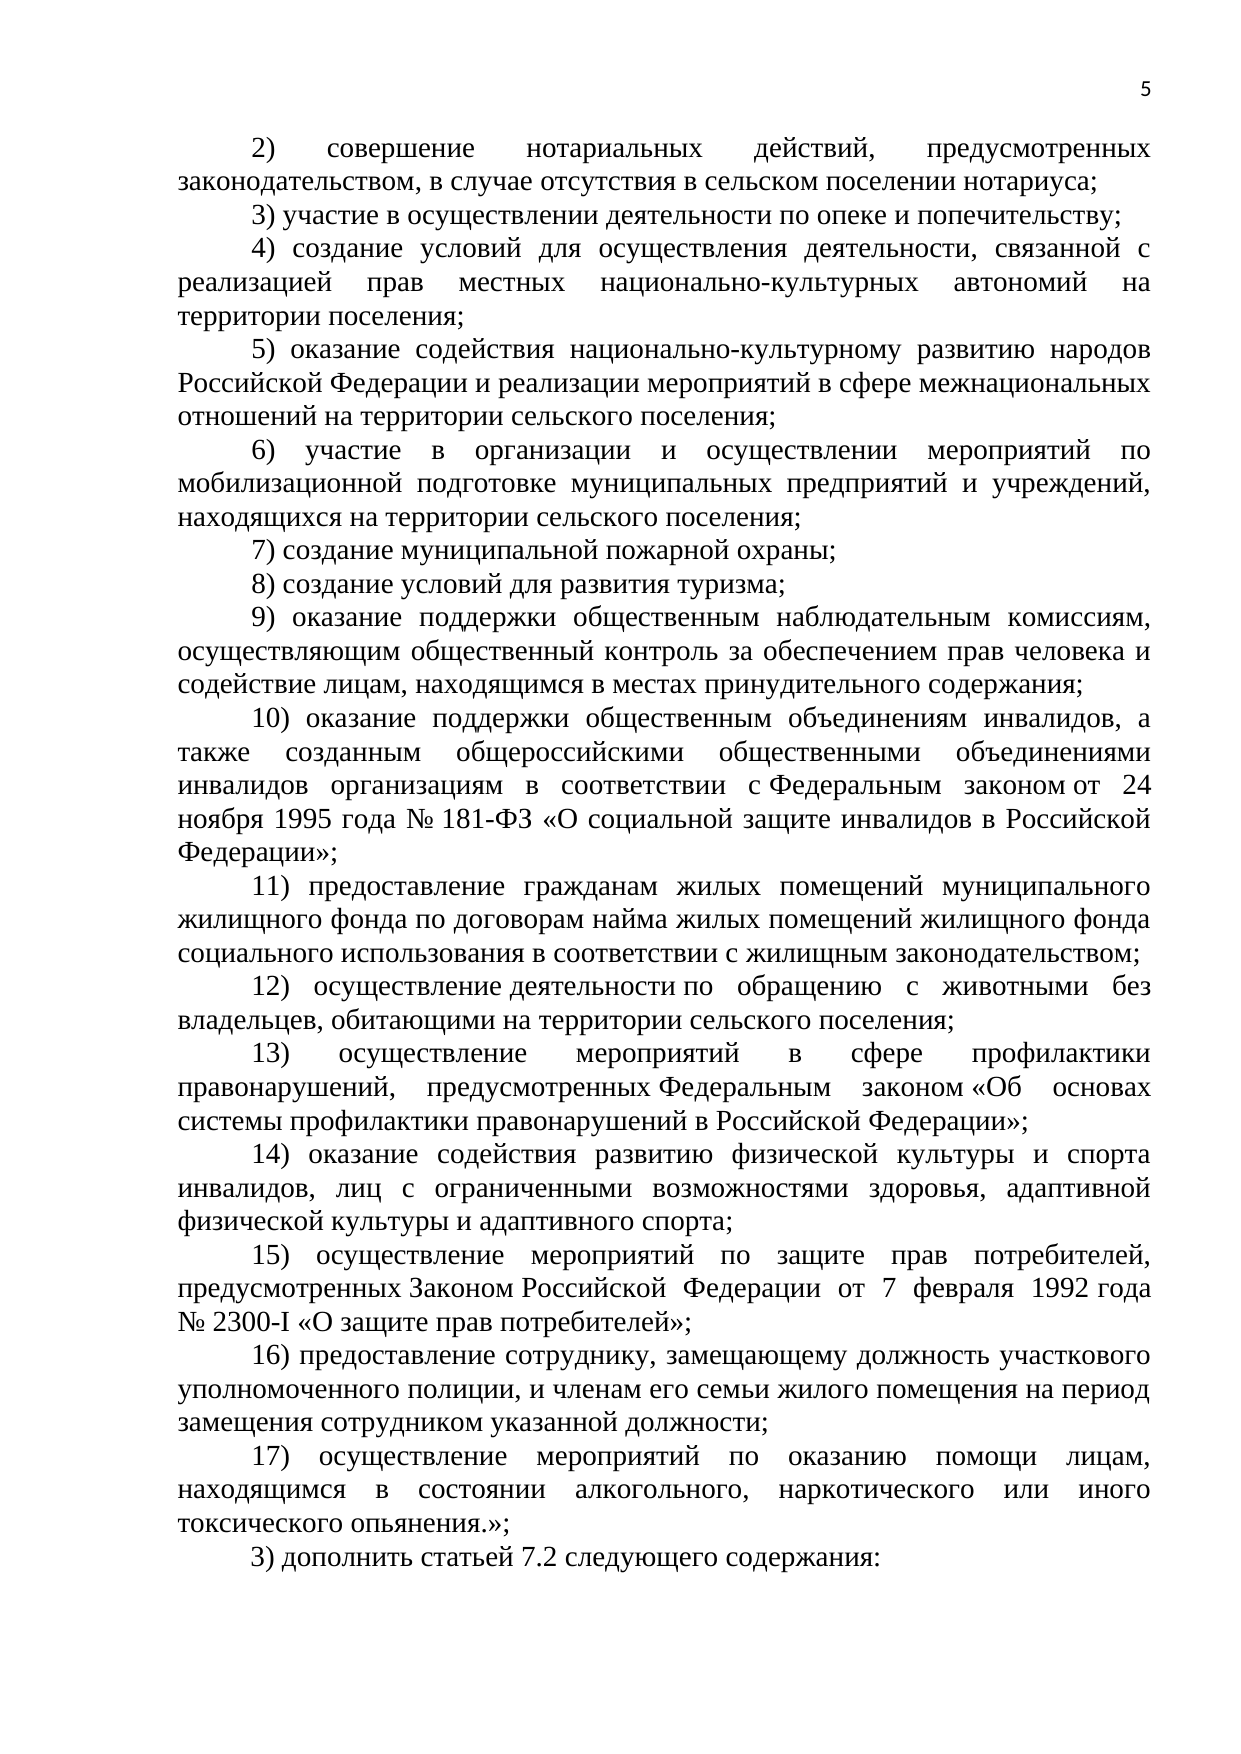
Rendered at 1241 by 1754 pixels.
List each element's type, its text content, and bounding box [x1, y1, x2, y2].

text 4) создание условий для осуществления деятельности, связанной с реализацией прав местных национально-культурных автономий на территории поселения; [177, 231, 1152, 331]
text 17) осуществление мероприятий по оказанию помощи лицам, находящимся в состоянии алкогольного, наркотического или иного токсического опьянения.»; [177, 1438, 1152, 1539]
text 9) оказание поддержки общественным наблюдательным комиссиям, осуществляющим общественный контроль за обеспечением прав человека и содействие лицам, находящимся в местах принудительного содержания; [177, 599, 1152, 700]
text 5) оказание содействия национально-культурному развитию народов Российской Федерации и реализации мероприятий в сфере межнациональных отношений на территории сельского поселения; [177, 331, 1152, 432]
text 8) создание условий для развития туризма; [177, 566, 1152, 599]
text 15) осуществление мероприятий по защите прав потребителей, предусмотренных Законом Российской Федерации от 7 февраля 1992 года № 2300-I «О защите прав потребителей»; [177, 1237, 1152, 1337]
text 16) предоставление сотруднику, замещающему должность участкового уполномоченного полиции, и членам его семьи жилого помещения на период замещения сотрудником указанной должности; [177, 1337, 1152, 1438]
text 13) осуществление мероприятий в сфере профилактики правонарушений, предусмотренных Федеральным законом «Об основах системы профилактики правонарушений в Российской Федерации»; [177, 1036, 1152, 1136]
text 11) предоставление гражданам жилых помещений муниципального жилищного фонда по договорам найма жилых помещений жилищного фонда социального использования в соответствии с жилищным законодательством; [177, 868, 1152, 968]
text 3) дополнить статьей 7.2 следующего содержания: [177, 1539, 1152, 1572]
text 3) участие в осуществлении деятельности по опеке и попечительству; [177, 197, 1152, 231]
text 7) создание муниципальной пожарной охраны; [177, 532, 1152, 566]
text 12) осуществление деятельности по обращению с животными без владельцев, обитающими на территории сельского поселения; [177, 968, 1152, 1036]
text 14) оказание содействия развитию физической культуры и спорта инвалидов, лиц с ограниченными возможностями здоровья, адаптивной физической культуры и адаптивного спорта; [177, 1136, 1152, 1237]
text 6) участие в организации и осуществлении мероприятий по мобилизационной подготовке муниципальных предприятий и учреждений, находящихся на территории сельского поселения; [177, 432, 1152, 532]
text 2) совершение нотариальных действий, предусмотренных законодательством, в случае отсутствия в сельском поселении нотариуса; [177, 130, 1152, 197]
text 10) оказание поддержки общественным объединениям инвалидов, а также созданным общероссийскими общественными объединениями инвалидов организациям в соответствии с Федеральным законом от 24 ноября 1995 года № 181-ФЗ «О социальной защите инвалидов в Российской Федерации»; [177, 700, 1152, 868]
